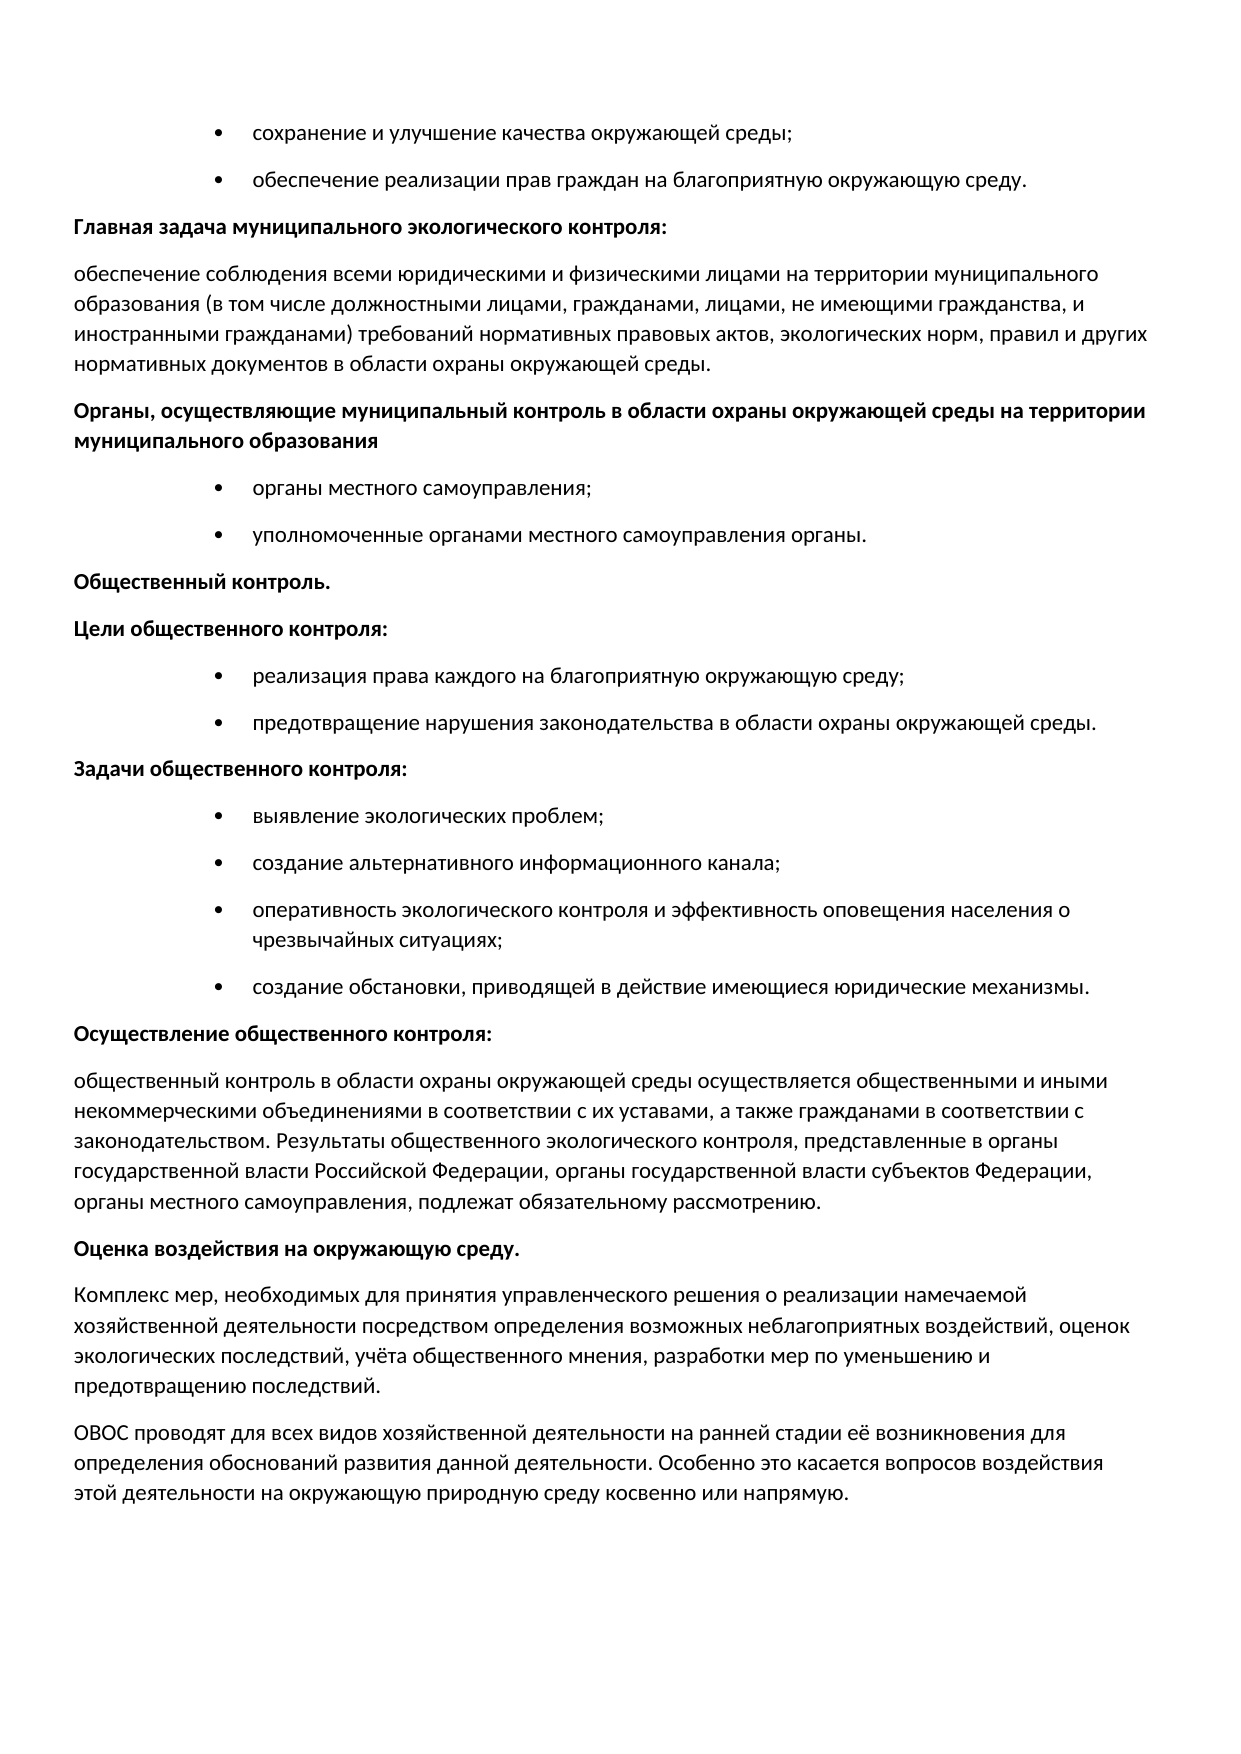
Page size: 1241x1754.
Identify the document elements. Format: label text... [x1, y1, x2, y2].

text Осуществление общественного контроля: [74, 1019, 1152, 1047]
text Комплекс мер, необходимых для принятия управленческого решения о реализации намечаемой хозяйственной деятельности посредством определения возможных неблагоприятных воздействий, оценок экологических последствий, учёта общественного мнения, разработки мер по уменьшению и предотвращению последствий. [74, 1281, 1152, 1399]
list реализация права каждого на благоприятную окружающую среду; [215, 661, 1152, 689]
text Главная задача муниципального экологического контроля: [74, 212, 1152, 240]
text ОВОС проводят для всех видов хозяйственной деятельности на ранней стадии её возникновения для определения обоснований развития данной деятельности. Особенно это касается вопросов воздействия этой деятельности на окружающую природную среду косвенно или напрямую. [74, 1418, 1152, 1507]
text Общественный контроль. [74, 567, 1152, 595]
text обеспечение соблюдения всеми юридическими и физическими лицами на территории муниципального образования (в том числе должностными лицами, гражданами, лицами, не имеющими гражданства, и иностранными гражданами) требований нормативных правовых актов, экологических норм, правил и других нормативных документов в области охраны окружающей среды. [74, 259, 1152, 377]
text Задачи общественного контроля: [74, 754, 1152, 783]
list оперативность экологического контроля и эффективность оповещения населения о чрезвычайных ситуациях; [215, 895, 1152, 953]
text Оценка воздействия на окружающую среду. [74, 1234, 1152, 1262]
list предотвращение нарушения законодательства в области охраны окружающей среды. [215, 708, 1152, 736]
list выявление экологических проблем; [215, 801, 1152, 829]
list органы местного самоуправления; [215, 473, 1152, 501]
text Органы, осуществляющие муниципальный контроль в области охраны окружающей среды на территории муниципального образования [74, 396, 1152, 454]
list обеспечение реализации прав граждан на благоприятную окружающую среду. [215, 165, 1152, 193]
text Цели общественного контроля: [74, 614, 1152, 642]
list сохранение и улучшение качества окружающей среды; [215, 118, 1152, 146]
text общественный контроль в области охраны окружающей среды осуществляется общественными и иными некоммерческими объединениями в соответствии с их уставами, а также гражданами в соответствии с законодательством. Результаты общественного экологического контроля, представленные в органы государственной власти Российской Федерации, органы государственной власти субъектов Федерации, органы местного самоуправления, подлежат обязательному рассмотрению. [74, 1066, 1152, 1215]
list создание обстановки, приводящей в действие имеющиеся юридические механизмы. [215, 972, 1152, 1000]
list создание альтернативного информационного канала; [215, 848, 1152, 876]
list уполномоченные органами местного самоуправления органы. [215, 520, 1152, 548]
